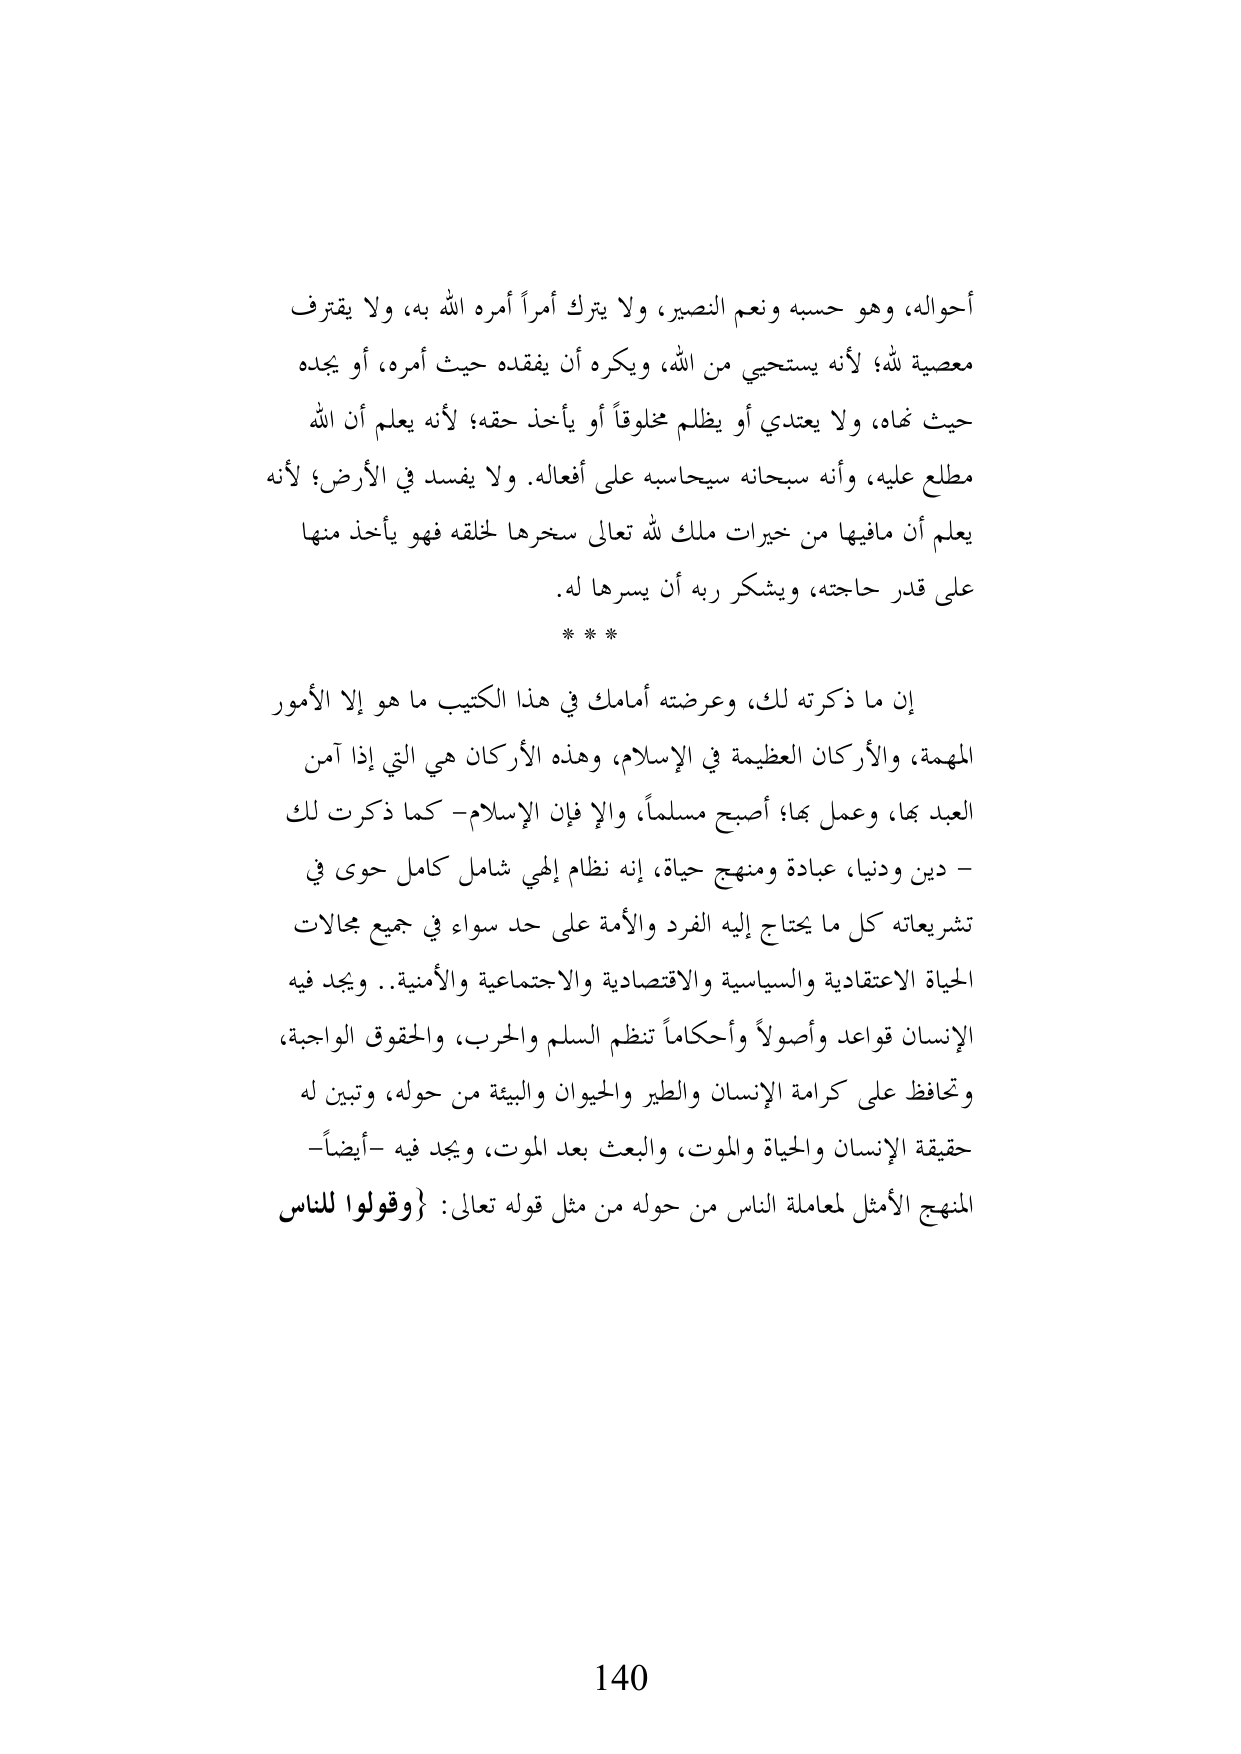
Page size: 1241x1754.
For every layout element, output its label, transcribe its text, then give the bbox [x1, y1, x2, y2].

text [266, 281, 974, 617]
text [266, 673, 974, 1292]
text * * * [266, 617, 974, 673]
